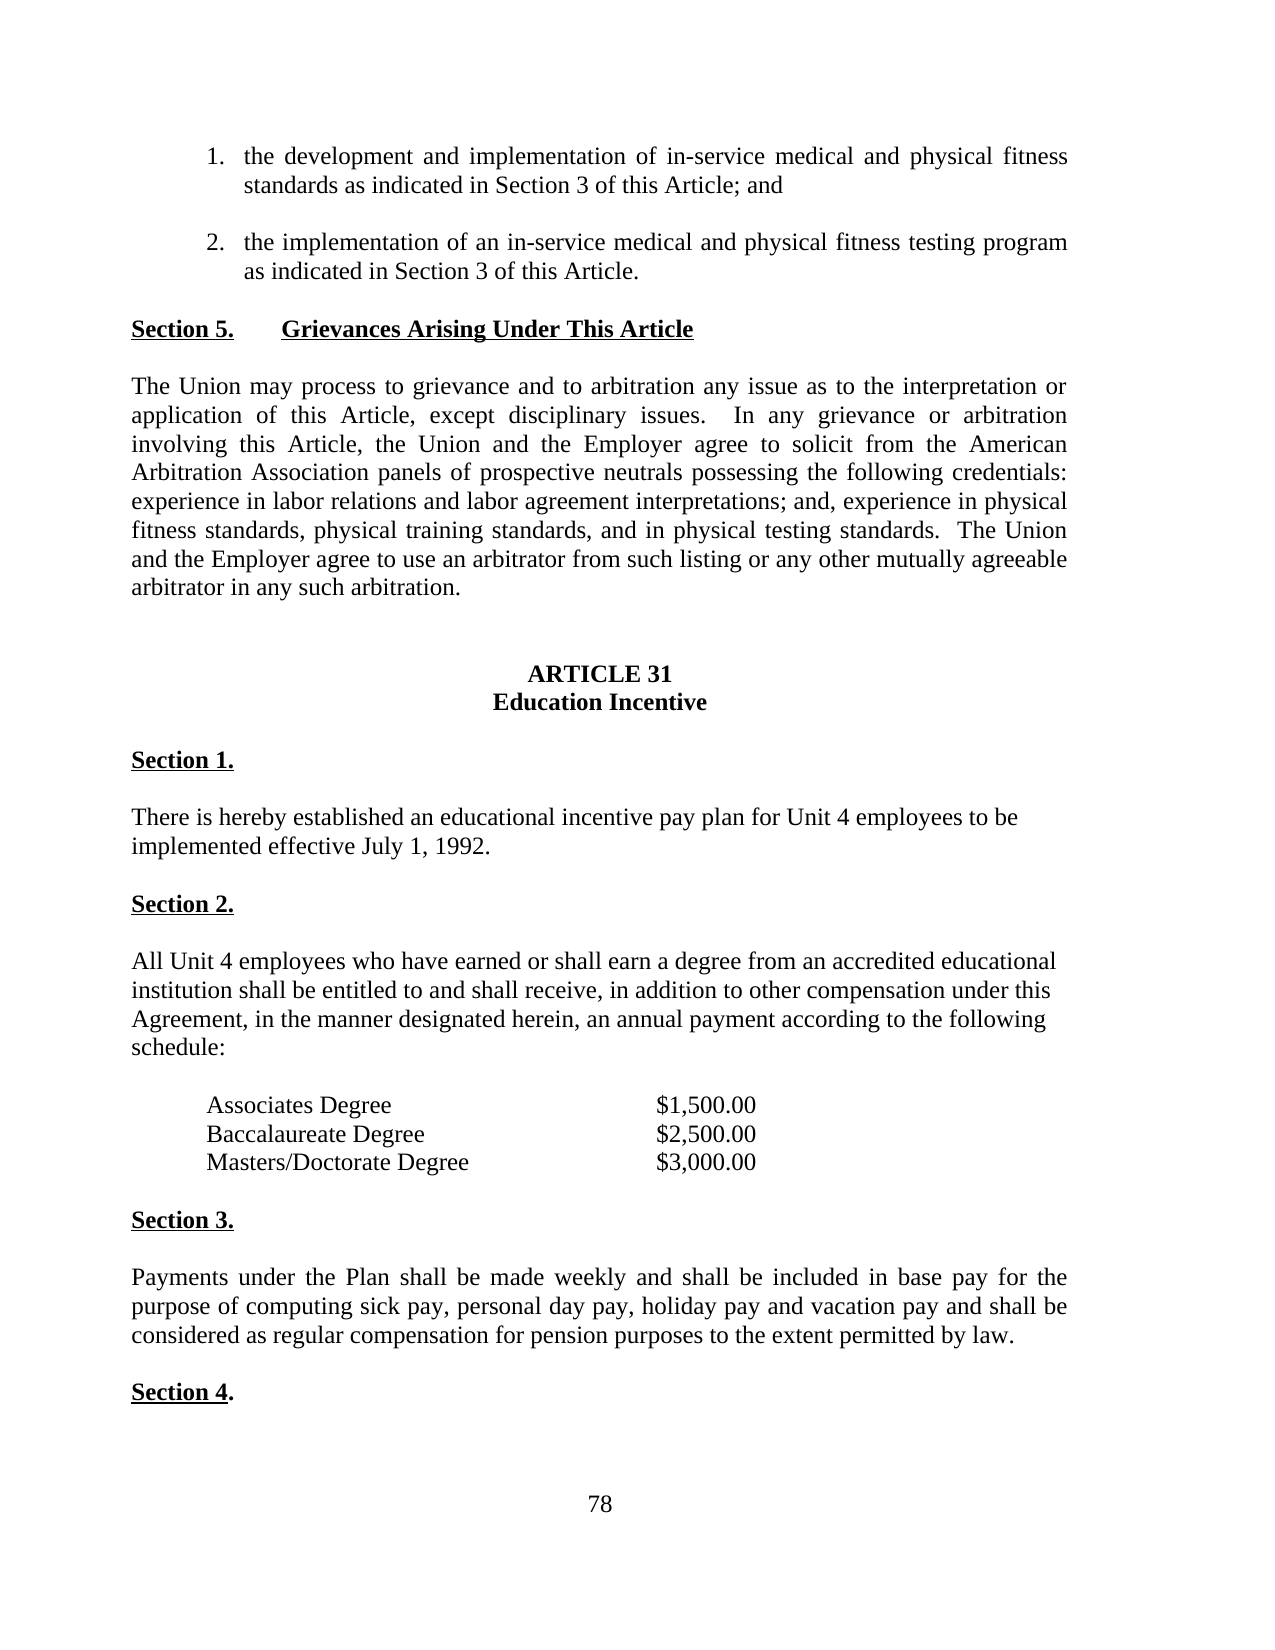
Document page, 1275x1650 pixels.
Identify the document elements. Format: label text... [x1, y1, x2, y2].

text Section 4. [131, 1377, 1069, 1406]
text Section 2. [131, 889, 1069, 917]
text Payments under the Plan shall be made weekly and shall be included in base pay for the purpose of computing sick pay, personal day pay, holiday pay and vacation pay and shall be considered as regular compensation for pension purposes to the extent permitted by law. [131, 1262, 1069, 1349]
list the development and implementation of in-service medical and physical fitness standards as indicated in Section 3 of this Article; and [206, 141, 1069, 199]
text All Unit 4 employees who have earned or shall earn a degree from an accredited educational institution shall be entitled to and shall receive, in addition to other compensation under this Agreement, in the manner designated herein, an annual payment according to the following schedule: [131, 946, 1069, 1061]
text The Union may process to grievance and to arbitration any issue as to the interpretation or application of this Article, except disciplinary issues. In any grievance or arbitration involving this Article, the Union and the Employer agree to solicit from the American Arbitration Association panels of prospective neutrals possessing the following credentials: experience in labor relations and labor agreement interpretations; and, experience in physical fitness standards, physical training standards, and in physical testing standards. The Union and the Employer agree to use an arbitrator from such listing or any other mutually agreeable arbitrator in any such arbitration. [131, 371, 1069, 601]
text Baccalaureate Degree $2,500.00 [206, 1119, 1069, 1147]
list the implementation of an in-service medical and physical fitness testing program as indicated in Section 3 of this Article. [206, 227, 1069, 285]
text Education Incentive [131, 687, 1069, 716]
text There is hereby established an educational incentive pay plan for Unit 4 employees to be implemented effective July 1, 1992. [131, 802, 1069, 860]
text Associates Degree $1,500.00 [206, 1090, 1069, 1119]
text Section 3. [131, 1205, 1069, 1234]
text Section 5. Grievances Arising Under This Article [131, 314, 1069, 342]
text Section 1. [131, 745, 1069, 774]
text ARTICLE 31 [131, 659, 1069, 687]
subtitle Masters/Doctorate Degree $3,000.00 [206, 1147, 1069, 1176]
